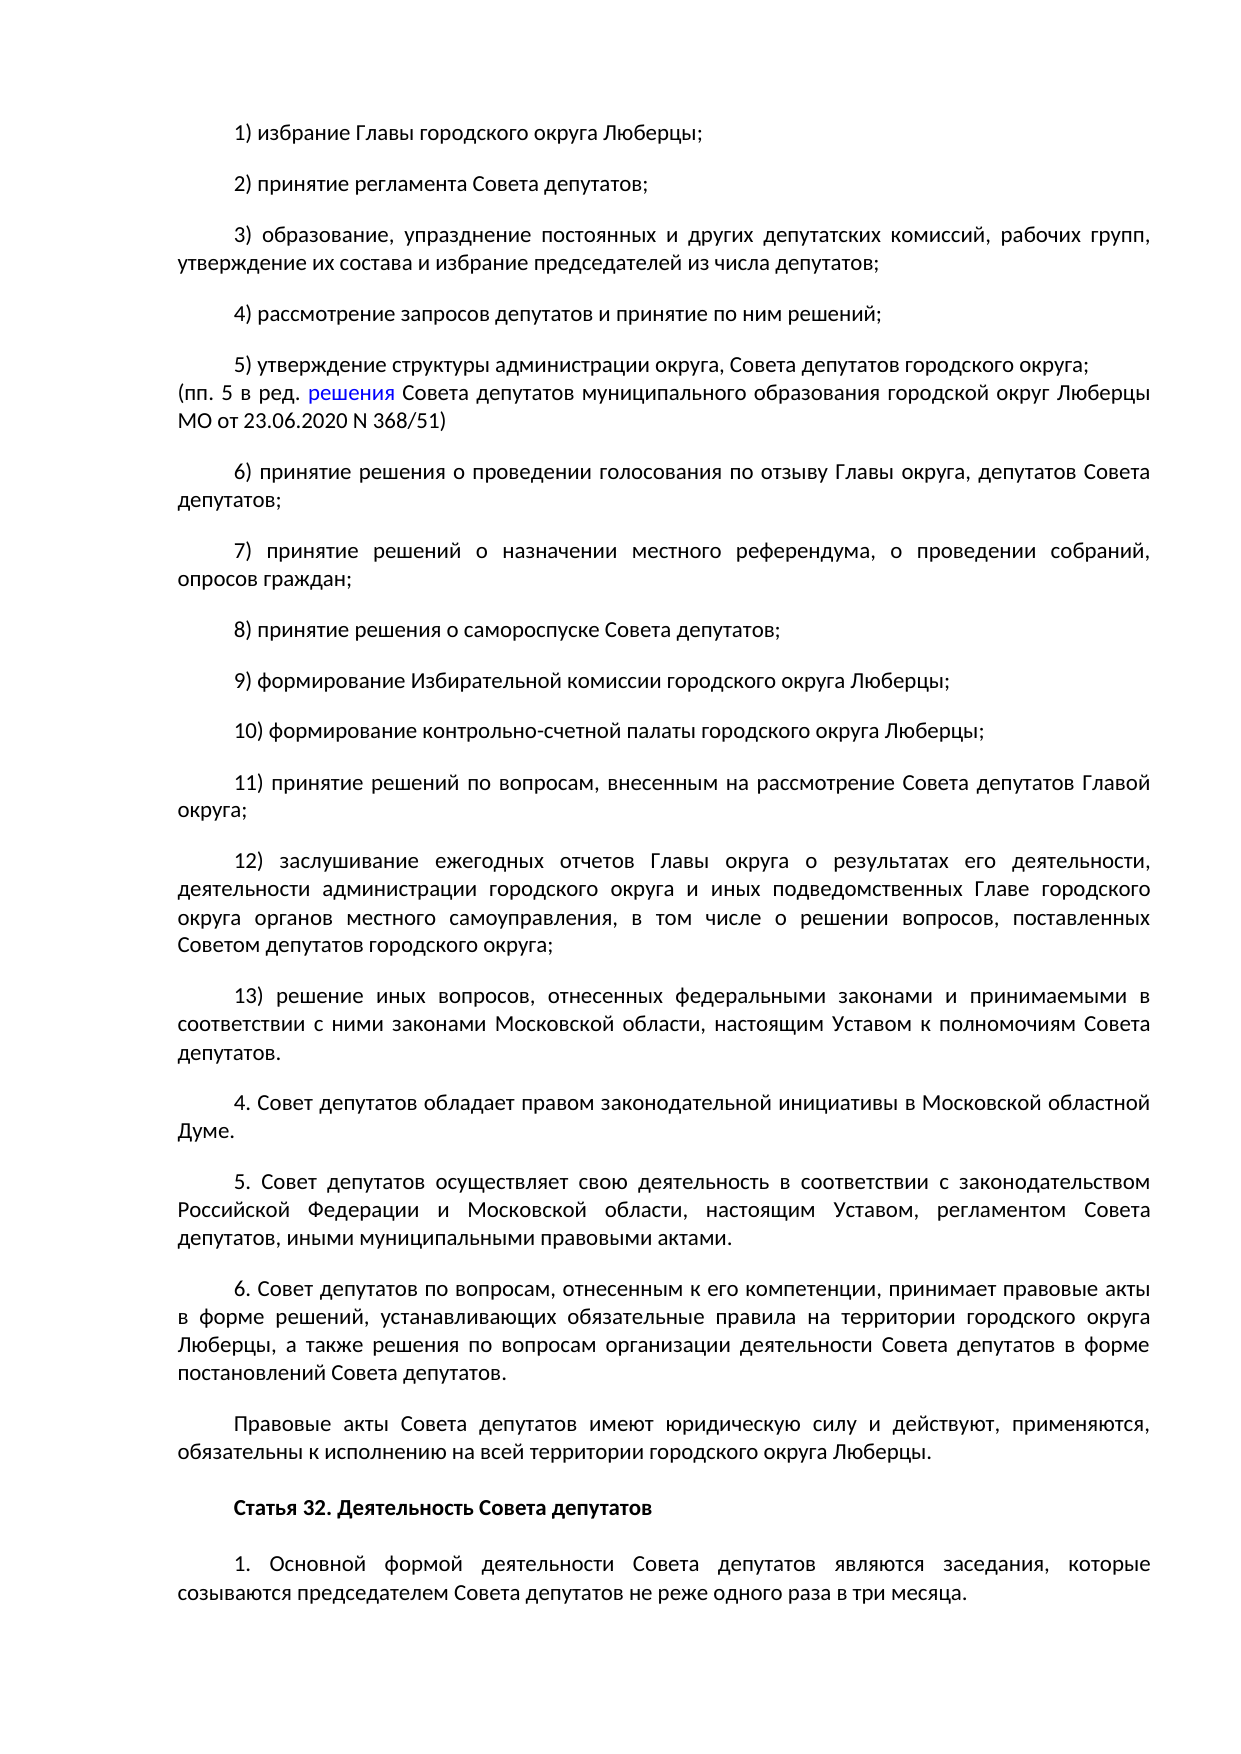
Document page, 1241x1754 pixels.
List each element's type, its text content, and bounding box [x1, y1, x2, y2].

text Правовые акты Совета депутатов имеют юридическую силу и действуют, применяются, обязательны к исполнению на всей территории городского округа Люберцы. [177, 1409, 1152, 1466]
title Статья 32. Деятельность Совета депутатов [177, 1493, 1152, 1522]
text 10) формирование контрольно-счетной палаты городского округа Люберцы; [177, 717, 1152, 745]
text 6) принятие решения о проведении голосования по отзыву Главы округа, депутатов Совета депутатов; [177, 457, 1152, 513]
text 4) рассмотрение запросов депутатов и принятие по ним решений; [177, 299, 1152, 327]
text 6. Совет депутатов по вопросам, отнесенным к его компетенции, принимает правовые акты в форме решений, устанавливающих обязательные правила на территории городского округа Люберцы, а также решения по вопросам организации деятельности Совета депутатов в форме постановлений Совета депутатов. [177, 1274, 1152, 1387]
text 7) принятие решений о назначении местного референдума, о проведении собраний, опросов граждан; [177, 536, 1152, 592]
text 1) избрание Главы городского округа Люберцы; [177, 118, 1152, 146]
text 3) образование, упразднение постоянных и других депутатских комиссий, рабочих групп, утверждение их состава и избрание председателей из числа депутатов; [177, 220, 1152, 276]
text 11) принятие решений по вопросам, внесенным на рассмотрение Совета депутатов Главой округа; [177, 768, 1152, 824]
text 4. Совет депутатов обладает правом законодательной инициативы в Московской областной Думе. [177, 1088, 1152, 1144]
text 2) принятие регламента Совета депутатов; [177, 169, 1152, 197]
text 9) формирование Избирательной комиссии городского округа Люберцы; [177, 666, 1152, 694]
text 5. Совет депутатов осуществляет свою деятельность в соответствии с законодательством Российской Федерации и Московской области, настоящим Уставом, регламентом Совета депутатов, иными муниципальными правовыми актами. [177, 1167, 1152, 1252]
text 5) утверждение структуры администрации округа, Совета депутатов городского округа; [177, 350, 1152, 378]
text 8) принятие решения о самороспуске Совета депутатов; [177, 615, 1152, 643]
text 12) заслушивание ежегодных отчетов Главы округа о результатах его деятельности, деятельности администрации городского округа и иных подведомственных Главе городского округа органов местного самоуправления, в том числе о решении вопросов, поставленных Советом депутатов городского округа; [177, 847, 1152, 959]
text (пп. 5 в ред. решения Совета депутатов муниципального образования городской округ Люберцы МО от 23.06.2020 N 368/51) [177, 378, 1152, 434]
text 13) решение иных вопросов, отнесенных федеральными законами и принимаемыми в соответствии с ними законами Московской области, настоящим Уставом к полномочиям Совета депутатов. [177, 982, 1152, 1066]
text 1. Основной формой деятельности Совета депутатов являются заседания, которые созываются председателем Совета депутатов не реже одного раза в три месяца. [177, 1549, 1152, 1606]
